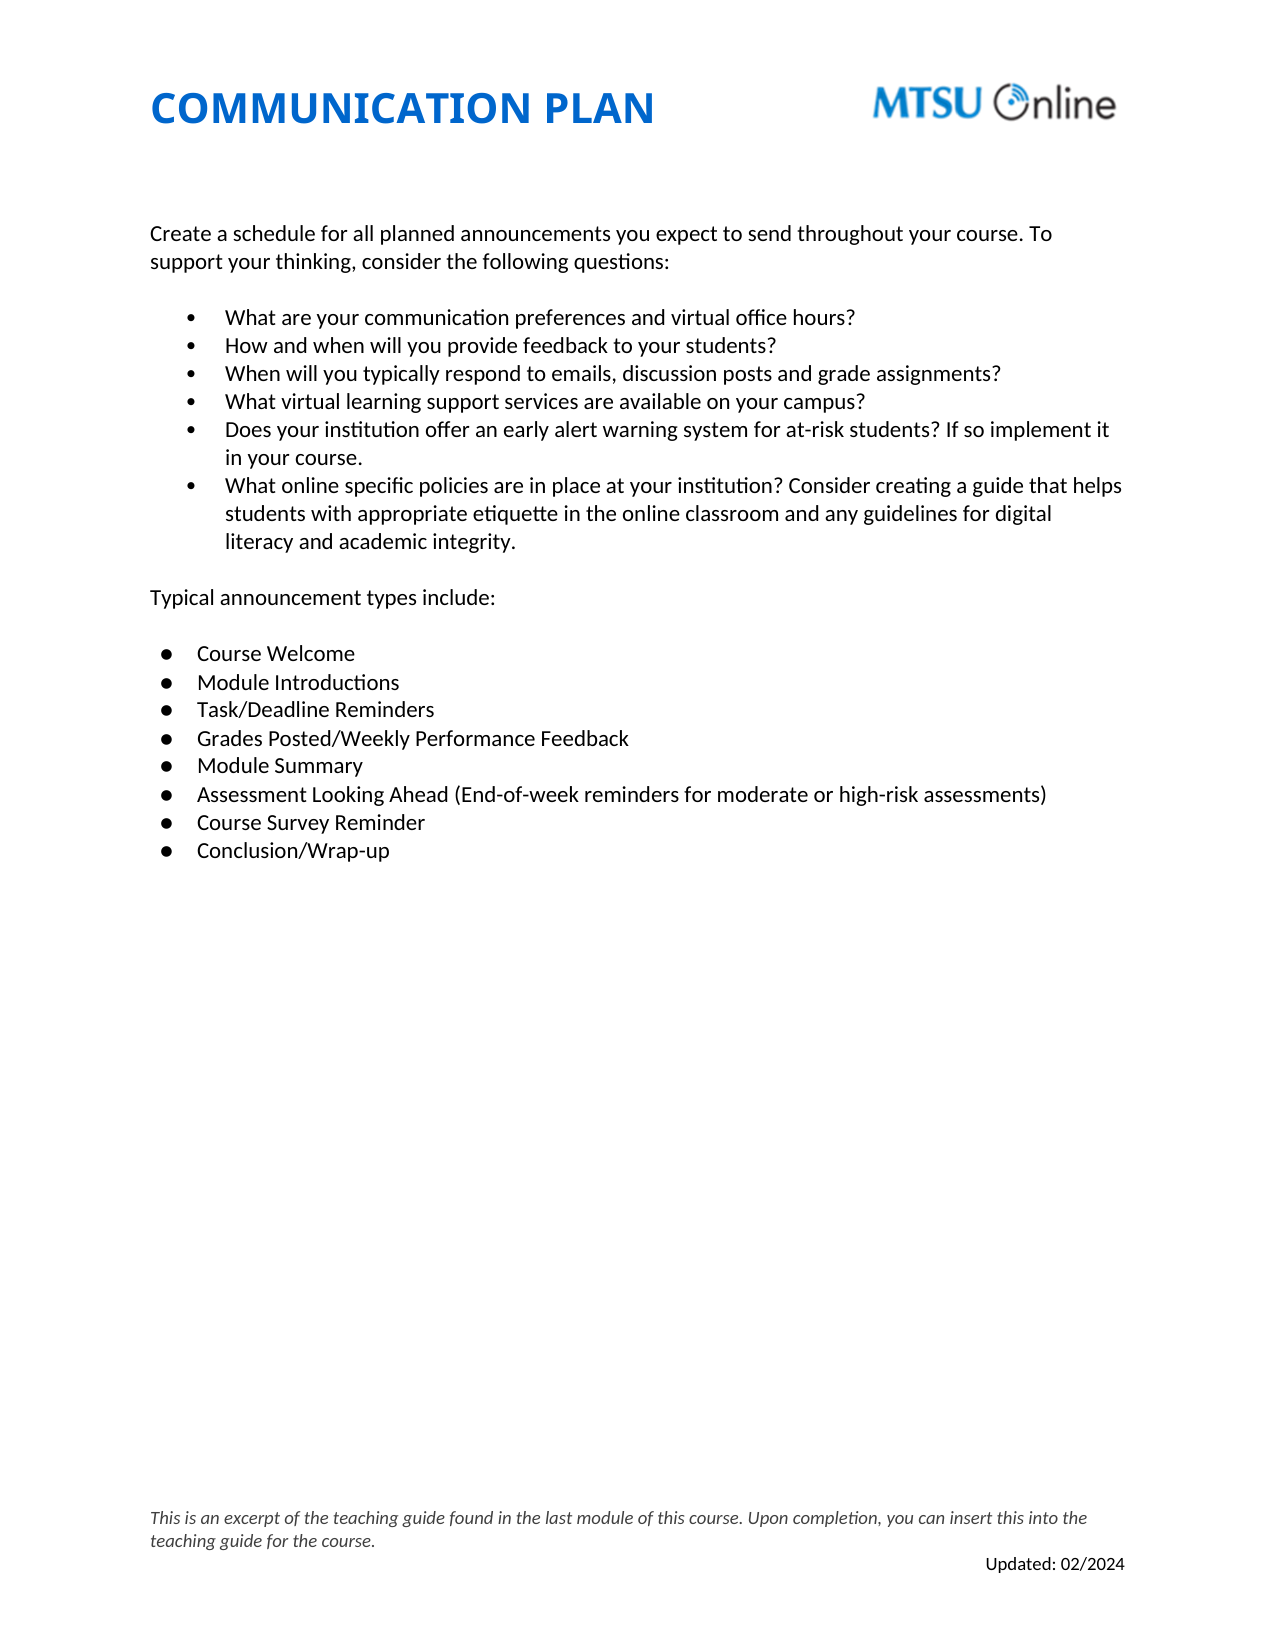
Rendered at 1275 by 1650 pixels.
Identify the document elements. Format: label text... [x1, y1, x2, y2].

list Course Welcome [159, 639, 1125, 668]
list Course Survey Reminder [159, 808, 1125, 836]
list Task/Deadline Reminders [159, 696, 1125, 724]
text Create a schedule for all planned announcements you expect to send throughout your course. To support your thinking, consider the following questions: [150, 219, 1125, 275]
list What virtual learning support services are available on your campus? [187, 387, 1125, 415]
list Module Introductions [159, 668, 1125, 696]
list Does your institution offer an early alert warning system for at-risk students? If so implement it in your course. [187, 415, 1125, 471]
text Typical announcement types include: [150, 583, 1125, 612]
list Conclusion/Wrap-up [159, 836, 1125, 864]
picture [871, 75, 1125, 123]
list Grades Posted/Weekly Performance Feedback [159, 724, 1125, 752]
list When will you typically respond to emails, discussion posts and grade assignments? [187, 359, 1125, 387]
list Module Summary [159, 752, 1125, 780]
list What online specific policies are in place at your institution? Consider creating a guide that helps students with appropriate etiquette in the online classroom and any guidelines for digital literacy and academic integrity. [187, 471, 1125, 556]
list Assessment Looking Ahead (End-of-week reminders for moderate or high-risk assessments) [159, 780, 1125, 808]
list What are your communication preferences and virtual office hours? [187, 303, 1125, 331]
list How and when will you provide feedback to your students? [187, 331, 1125, 359]
